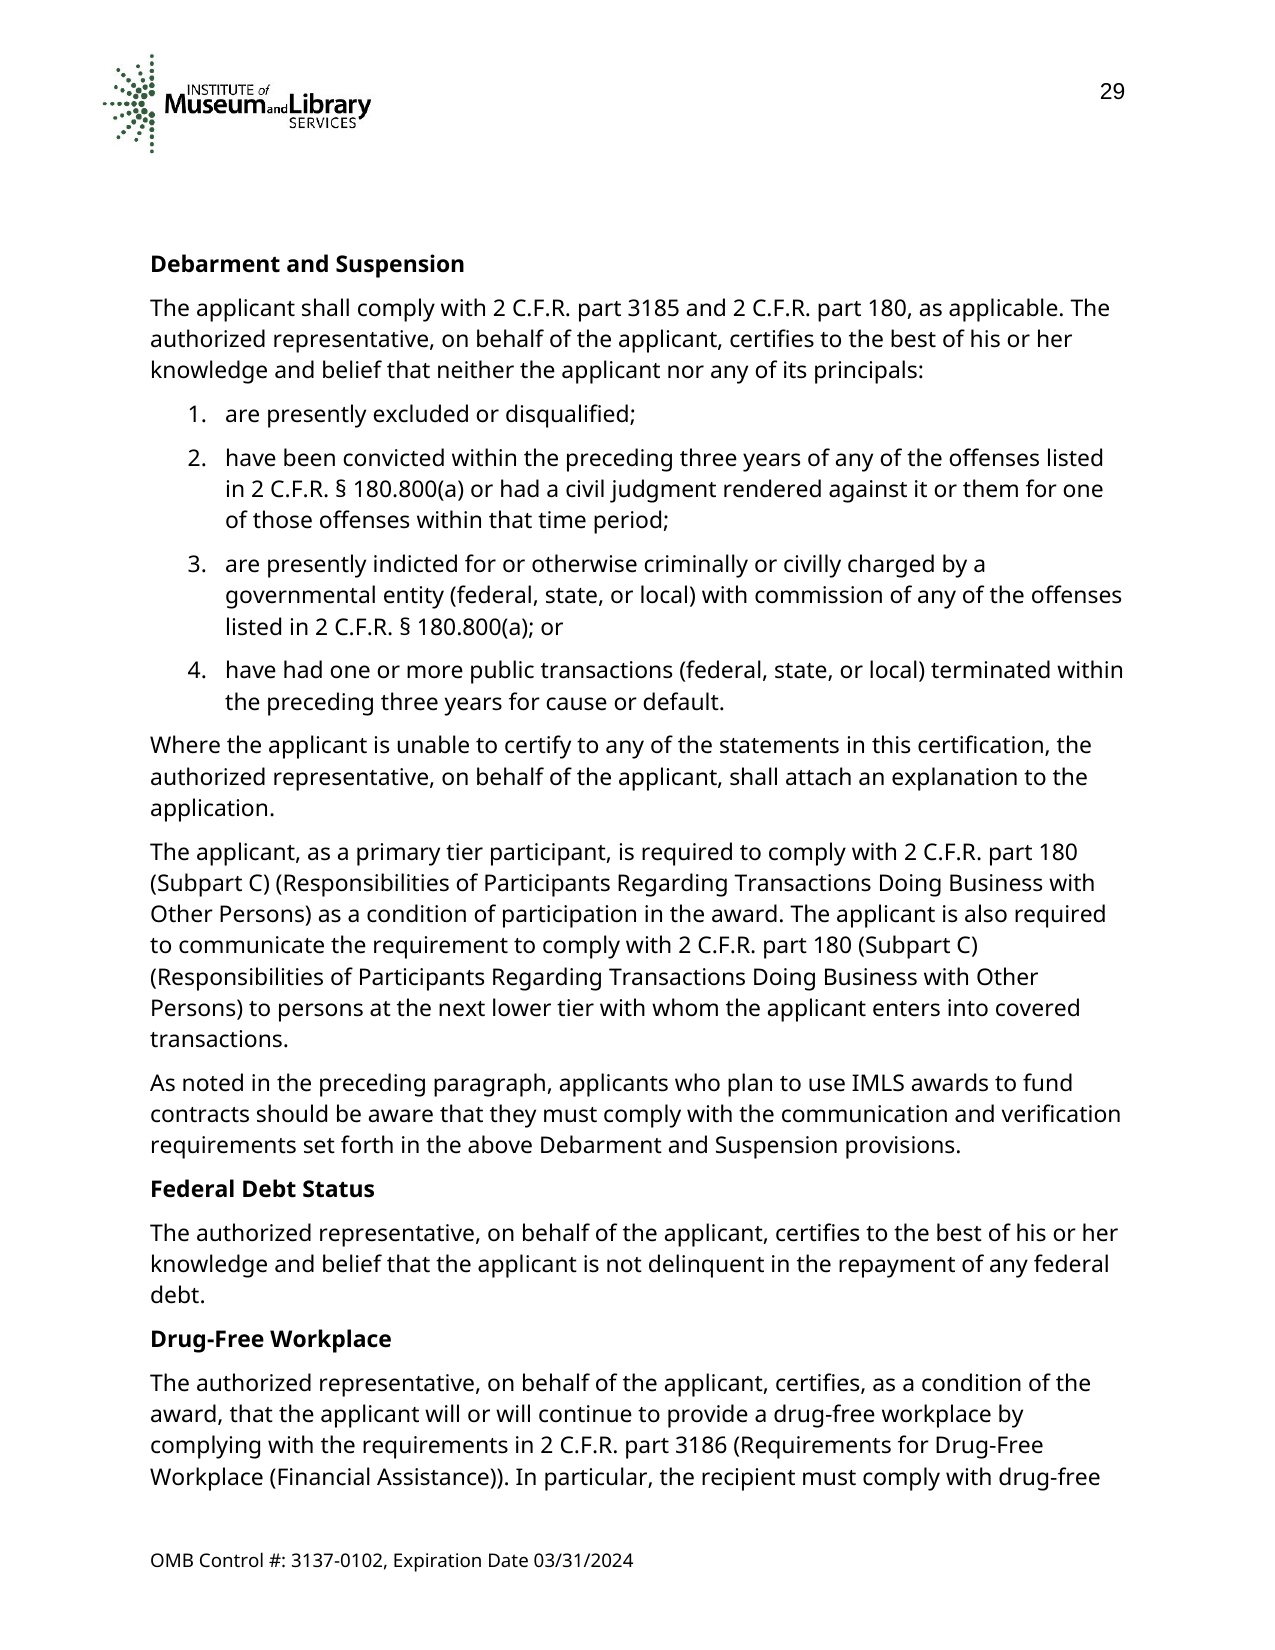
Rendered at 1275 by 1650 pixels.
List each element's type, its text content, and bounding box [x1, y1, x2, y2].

text As noted in the preceding paragraph, applicants who plan to use IMLS awards to fund contracts should be aware that they must comply with the communication and verification requirements set forth in the above Debarment and Suspension provisions. [150, 1067, 1125, 1161]
list have been convicted within the preceding three years of any of the offenses listed in 2 C.F.R. § 180.800(a) or had a civil judgment rendered against it or them for one of those offenses within that time period; [187, 442, 1125, 536]
list are presently indicted for or otherwise criminally or civilly charged by a governmental entity (federal, state, or local) with commission of any of the offenses listed in 2 C.F.R. § 180.800(a); or [187, 548, 1125, 642]
text Federal Debt Status [150, 1173, 1125, 1204]
list are presently excluded or disqualified; [187, 398, 1125, 429]
text The applicant, as a primary tier participant, is required to comply with 2 C.F.R. part 180 (Subpart C) (Responsibilities of Participants Regarding Transactions Doing Business with Other Persons) as a condition of participation in the award. The applicant is also required to communicate the requirement to comply with 2 C.F.R. part 180 (Subpart C) (Responsibilities of Participants Regarding Transactions Doing Business with Other Persons) to persons at the next lower tier with whom the applicant enters into covered transactions. [150, 836, 1125, 1054]
text Debarment and Suspension [150, 248, 1125, 279]
text The applicant shall comply with 2 C.F.R. part 3185 and 2 C.F.R. part 180, as applicable. The authorized representative, on behalf of the applicant, certifies to the best of his or her knowledge and belief that neither the applicant nor any of its principals: [150, 292, 1125, 386]
text The authorized representative, on behalf of the applicant, certifies to the best of his or her knowledge and belief that the applicant is not delinquent in the repayment of any federal debt. [150, 1217, 1125, 1311]
picture [99, 40, 380, 167]
list have had one or more public transactions (federal, state, or local) terminated within the preceding three years for cause or default. [187, 654, 1125, 717]
text Drug-Free Workplace [150, 1323, 1125, 1354]
text Where the applicant is unable to certify to any of the statements in this certification, the authorized representative, on behalf of the applicant, shall attach an explanation to the application. [150, 729, 1125, 823]
